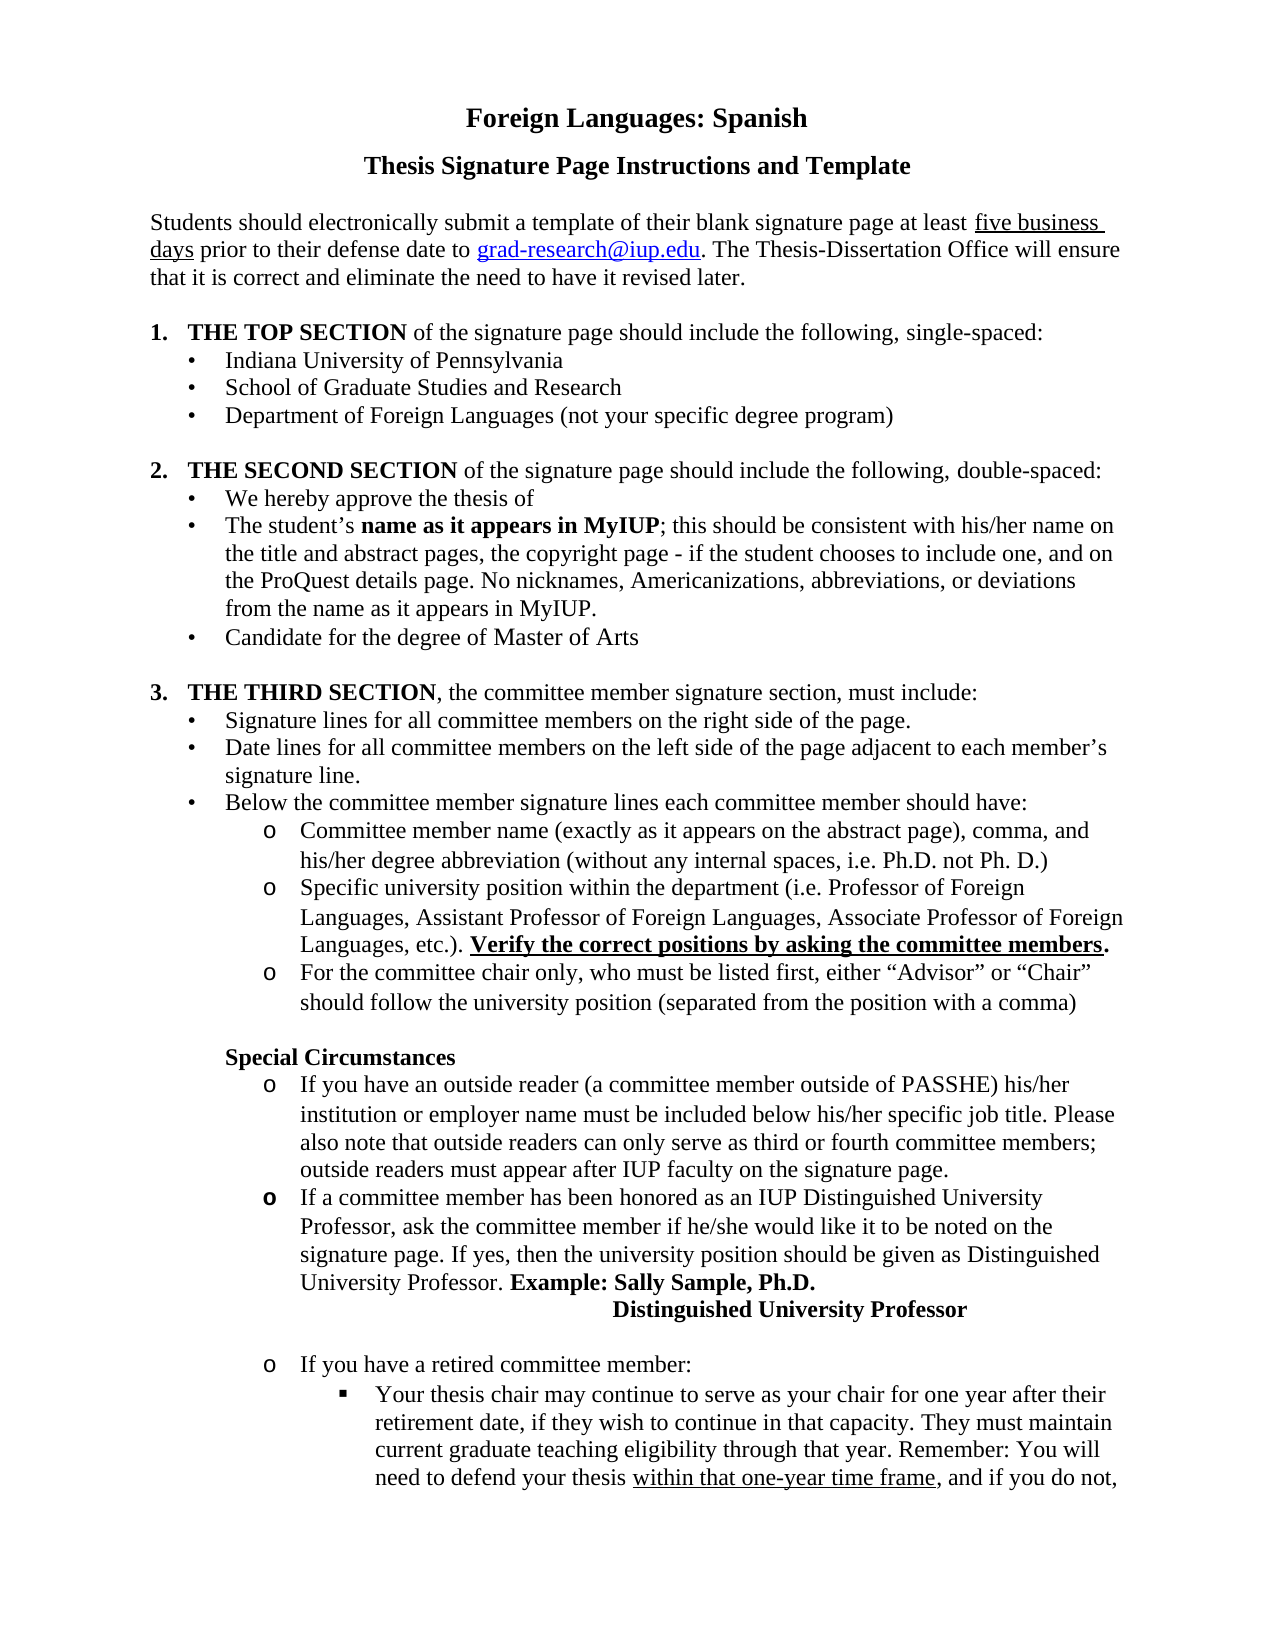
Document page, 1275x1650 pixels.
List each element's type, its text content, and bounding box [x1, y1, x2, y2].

list The student’s name as it appears in MyIUP; this should be consistent with his/her name on the title and abstract pages, the copyright page - if the student chooses to include one, and on the ProQuest details page. No nicknames, Americanizations, abbreviations, or deviations from the name as it appears in MyIUP. [187, 511, 1125, 622]
list Candidate for the degree of Master of Arts [187, 622, 1125, 650]
list For the committee chair only, who must be listed first, either “Advisor” or “Chair” should follow the university position (separated from the position with a comma) [262, 958, 1125, 1015]
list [337, 1380, 1125, 1490]
list Date lines for all committee members on the left side of the page adjacent to each member’s signature line. [187, 733, 1125, 788]
list If you have an outside reader (a committee member outside of PASSHE) his/her institution or employer name must be included below his/her specific job title. Please also note that outside readers can only serve as third or fourth committee members; outside readers must appear after IUP faculty on the signature page. [262, 1070, 1125, 1183]
list Signature lines for all committee members on the right side of the page. [187, 706, 1125, 733]
list Below the committee member signature lines each committee member should have: [187, 788, 1125, 816]
text Thesis Signature Page Instructions and Template [150, 150, 1125, 180]
list If a committee member has been honored as an IUP Distinguished University Professor, ask the committee member if he/she would like it to be noted on the signature page. If yes, then the university position should be given as Distinguished University Professor. Example: Sally Sample, Ph.D. [262, 1183, 1125, 1295]
text Students should electronically submit a template of their blank signature page at least five business days prior to their defense date to grad-research@iup.edu. The Thesis-Dissertation Office will ensure that it is correct and eliminate the need to have it revised later. [150, 208, 1125, 290]
list THE SECOND SECTION of the signature page should include the following, double-spaced: [150, 456, 1125, 484]
list If you have a retired committee member: [262, 1350, 1125, 1380]
text Distinguished University Professor [600, 1295, 1125, 1323]
list Indiana University of Pennsylvania [187, 346, 1125, 373]
list School of Graduate Studies and Research [187, 373, 1125, 401]
list THE TOP SECTION of the signature page should include the following, single-spaced: [150, 318, 1125, 346]
list Specific university position within the department (i.e. Professor of Foreign Languages, Assistant Professor of Foreign Languages, Associate Professor of Foreign Languages, etc.). Verify the correct positions by asking the committee members. [262, 873, 1125, 958]
list Department of Foreign Languages (not your specific degree program) [187, 401, 1125, 428]
list We hereby approve the thesis of [187, 484, 1125, 511]
list THE THIRD SECTION, the committee member signature section, must include: [150, 678, 1125, 706]
list Committee member name (exactly as it appears on the abstract page), comma, and his/her degree abbreviation (without any internal spaces, i.e. Ph.D. not Ph. D.) [262, 816, 1125, 873]
text Special Circumstances [225, 1043, 1125, 1070]
